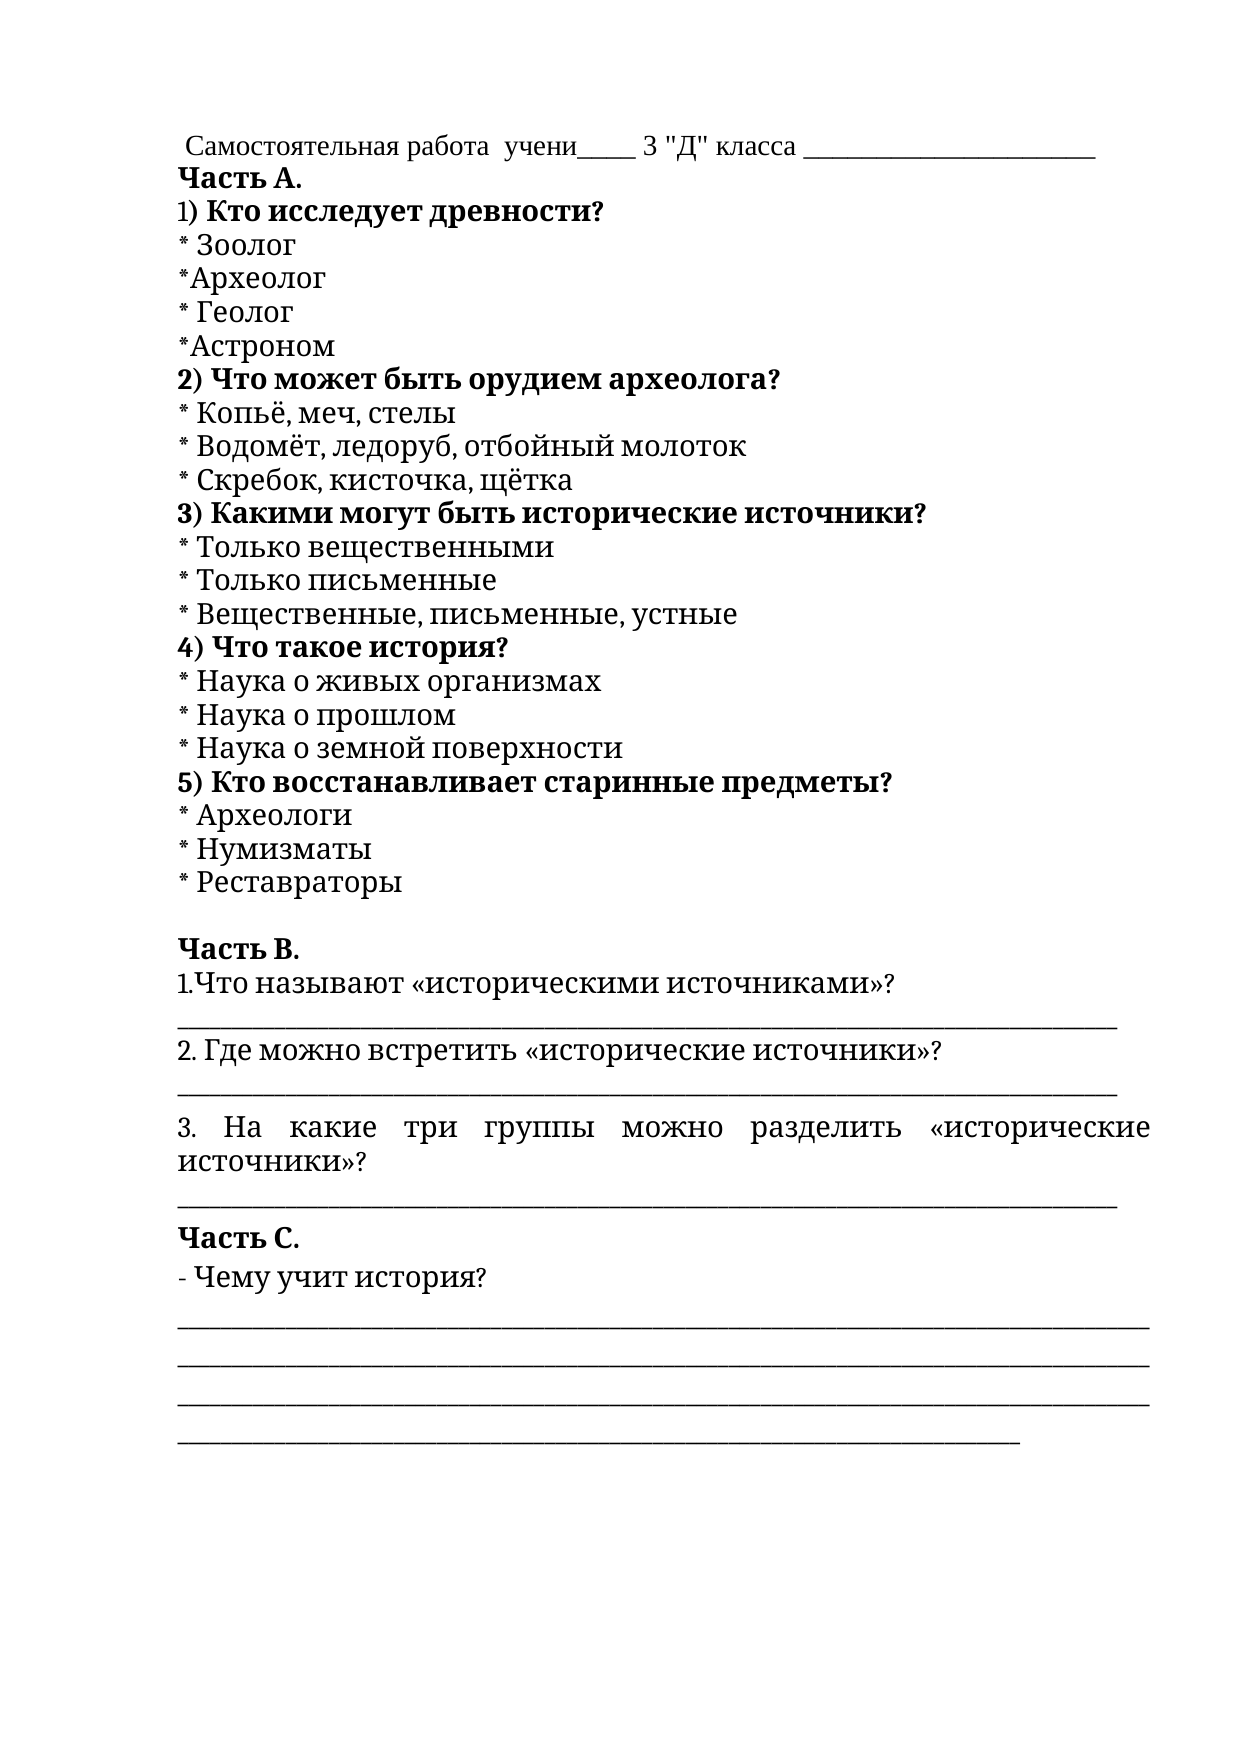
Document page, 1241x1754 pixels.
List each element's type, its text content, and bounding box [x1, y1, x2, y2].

text Часть С. - Чему учит история? ____________________________________________________________________________________________________________________________________________________________________________________________________________________________________________________________________________________________________________________________________________________________ [177, 1223, 1152, 1481]
text Самостоятельная работа учени____ 3 "Д" класса ____________________ Часть А. 1) Кто исследует древности? * Зоолог *Археолог * Геолог *Астроном 2) Что может быть орудием археолога? * Копьё, меч, стелы * Водомёт, ледоруб, отбойный молоток * Скребок, кисточка, щётка 3) Какими могут быть исторические источники? * Только вещественными * Только письменные * Вещественные, письменные, устные 4) Что такое история? * Наука о живых организмах * Наука о прошлом * Наука о земной поверхности 5) Кто восстанавливает старинные предметы? * Археологи * Нумизматы * Реставраторы Часть В. 1.Что называют «историческими источниками»? _______________________________________________________________________________________ 2. Где можно встретить «исторические источники»? _______________________________________________________________________________________ [177, 128, 1152, 1101]
text 3. На какие три группы можно разделить «исторические источники»? _______________________________________________________________________________________ [368, 1145, 1152, 1212]
